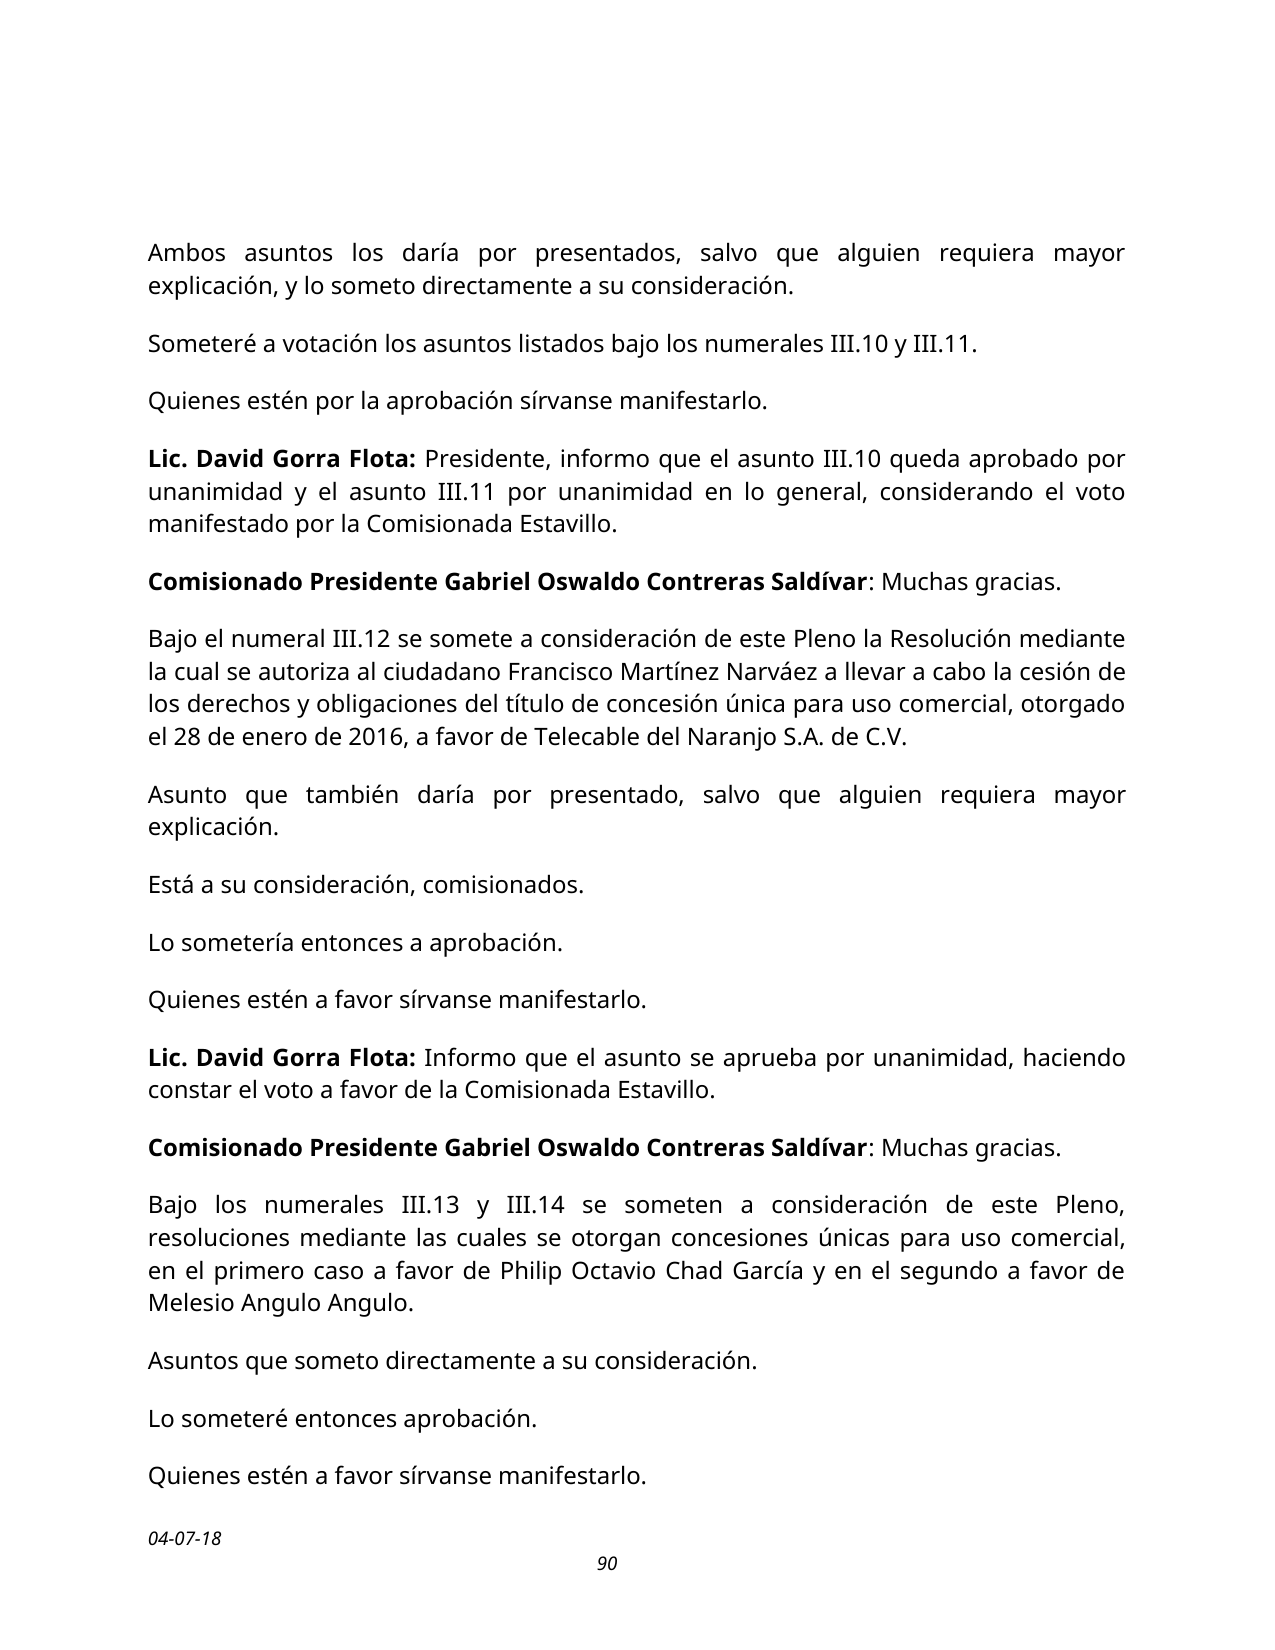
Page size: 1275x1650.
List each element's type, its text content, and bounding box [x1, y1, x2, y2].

text Quienes estén por la aprobación sírvanse manifestarlo. [148, 384, 1127, 417]
text Lic. David Gorra Flota: Presidente, informo que el asunto III.10 queda aprobado por unanimidad y el asunto III.11 por unanimidad en lo general, considerando el voto manifestado por la Comisionada Estavillo. [148, 442, 1127, 539]
text Quienes estén a favor sírvanse manifestarlo. [148, 983, 1127, 1016]
text Bajo los numerales III.13 y III.14 se someten a consideración de este Pleno, resoluciones mediante las cuales se otorgan concesiones únicas para uso comercial, en el primero caso a favor de Philip Octavio Chad García y en el segundo a favor de Melesio Angulo Angulo. [148, 1188, 1127, 1319]
text Ambos asuntos los daría por presentados, salvo que alguien requiera mayor explicación, y lo someto directamente a su consideración. [148, 236, 1127, 301]
text Asunto que también daría por presentado, salvo que alguien requiera mayor explicación. [148, 777, 1127, 843]
text Comisionado Presidente Gabriel Oswaldo Contreras Saldívar: Muchas gracias. [148, 1131, 1127, 1163]
text Bajo el numeral III.12 se somete a consideración de este Pleno la Resolución mediante la cual se autoriza al ciudadano Francisco Martínez Narváez a llevar a cabo la cesión de los derechos y obligaciones del título de concesión única para uso comercial, otorgado el 28 de enero de 2016, a favor de Telecable del Naranjo S.A. de C.V. [148, 622, 1127, 752]
text Está a su consideración, comisionados. [148, 868, 1127, 900]
text Someteré a votación los asuntos listados bajo los numerales III.10 y III.11. [148, 326, 1127, 359]
text Lo someteré entonces aprobación. [148, 1401, 1127, 1434]
text Lic. David Gorra Flota: Informo que el asunto se aprueba por unanimidad, haciendo constar el voto a favor de la Comisionada Estavillo. [148, 1041, 1127, 1106]
text Lo sometería entonces a aprobación. [148, 925, 1127, 958]
text Comisionado Presidente Gabriel Oswaldo Contreras Saldívar: Muchas gracias. [148, 564, 1127, 597]
text Asuntos que someto directamente a su consideración. [148, 1344, 1127, 1376]
text Quienes estén a favor sírvanse manifestarlo. [148, 1459, 1127, 1492]
